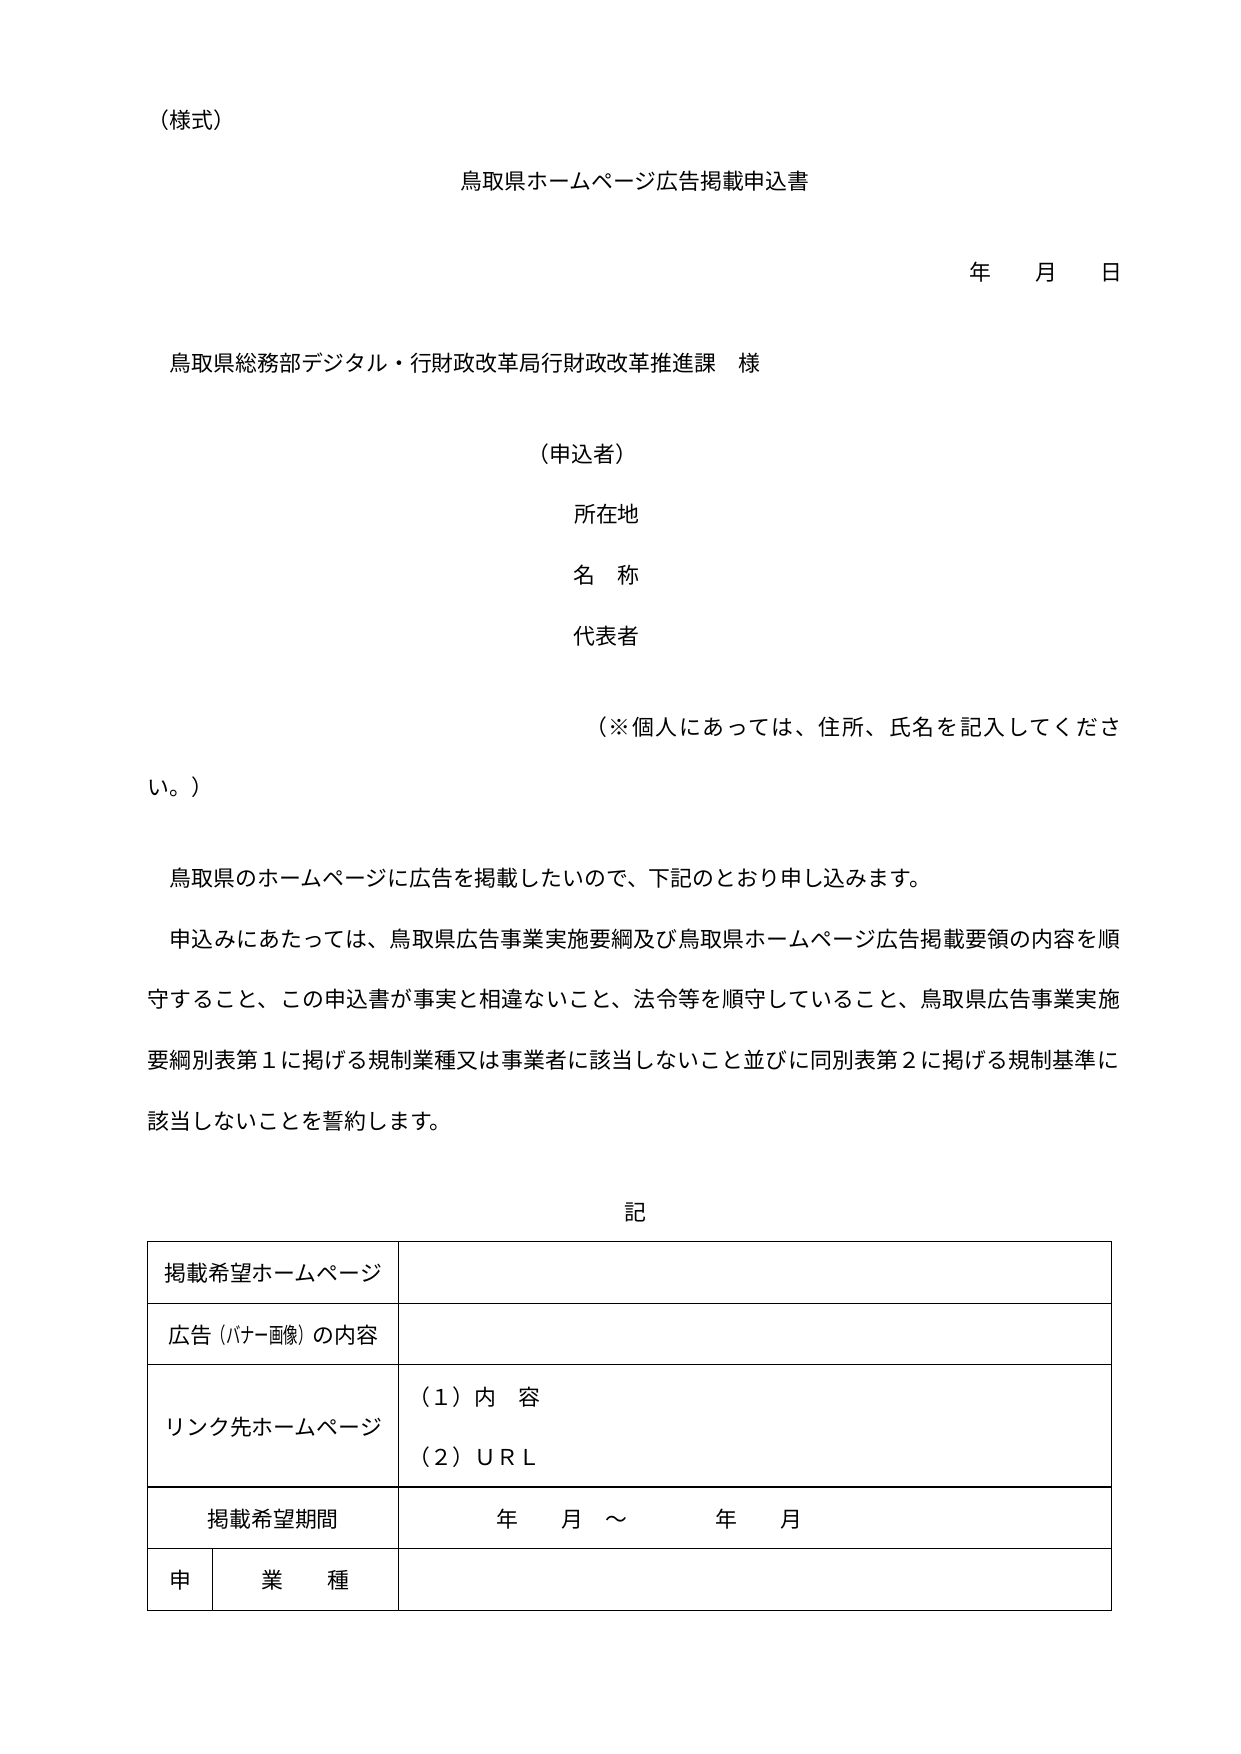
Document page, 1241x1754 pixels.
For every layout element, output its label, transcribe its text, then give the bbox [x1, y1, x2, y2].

table_cell リンク先ホームページ [148, 1365, 398, 1486]
table_cell 申 込 者 の 業 種 等 [148, 1549, 212, 1610]
text （※個人にあっては、住所、氏名を記入してください。） [148, 695, 1122, 816]
table_cell 年 月 ～ 年 月 [399, 1488, 1111, 1548]
subtitle 記 [148, 1180, 1122, 1241]
text 鳥取県ホームページ広告掲載申込書 [148, 149, 1122, 210]
table_header [399, 1242, 1111, 1302]
table_cell 広告（バナー画像）の内容 [148, 1304, 398, 1364]
table_cell [399, 1304, 1111, 1364]
text （申込者） [528, 422, 1122, 483]
text 申込みにあたっては、鳥取県広告事業実施要綱及び鳥取県ホームページ広告掲載要領の内容を順守すること、この申込書が事実と相違ないこと、法令等を順守していること、鳥取県広告事業実施要綱別表第１に掲げる規制業種又は事業者に該当しないこと並びに同別表第２に掲げる規制基準に該当しないことを誓約します。 [148, 907, 1122, 1150]
text 鳥取県のホームページに広告を掲載したいので、下記のとおり申し込みます。 [148, 847, 1122, 907]
text 代表者 [574, 604, 1122, 665]
text 年 月 日 [148, 240, 1122, 301]
table_cell （１）内 容 （２）ＵＲＬ [399, 1365, 1111, 1486]
table_cell 掲載希望期間 [148, 1488, 398, 1548]
text 鳥取県総務部デジタル・行財政改革局行財政改革推進課 様 [148, 331, 1122, 392]
table_cell [399, 1549, 1111, 1610]
text 名 称 [574, 543, 1122, 604]
text （様式） [148, 89, 1122, 149]
table_cell 業 種 [213, 1549, 398, 1610]
text 所在地 [574, 483, 1122, 543]
table_header 掲載希望ホームページ [148, 1242, 398, 1302]
